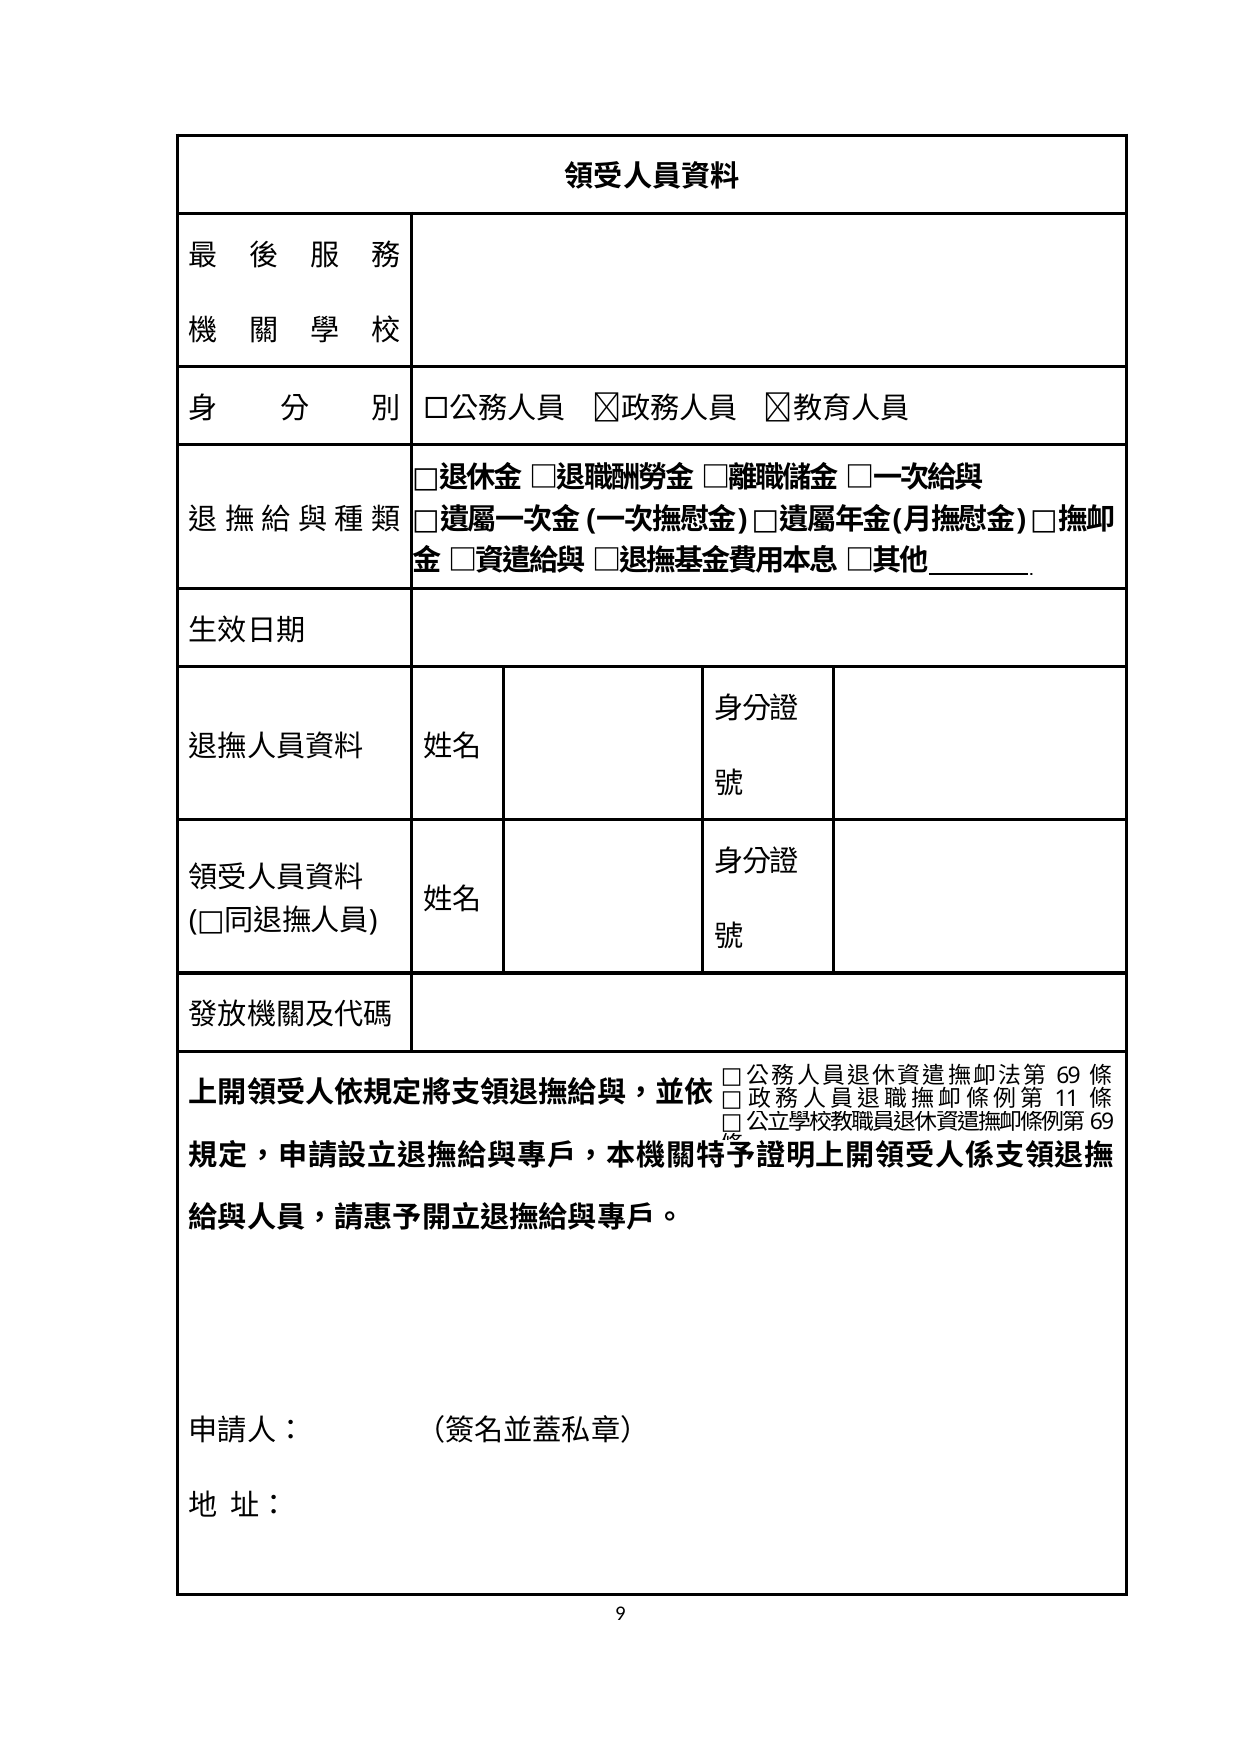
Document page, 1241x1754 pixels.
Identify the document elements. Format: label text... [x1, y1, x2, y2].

table_header 領受人員資料 [179, 137, 1125, 212]
table_cell 生效日期 [179, 590, 410, 665]
table_cell [505, 668, 701, 818]
table_cell 身分別 [179, 368, 410, 443]
table_cell 退撫給與種類 [179, 446, 410, 587]
table_cell 最後服務 機關學校 [179, 215, 410, 365]
table_cell □退休金 □退職酬勞金 □離職儲金 □一次給與 □遺屬一次金 (一次撫慰金) □遺屬年金(月撫慰金) □撫卹金 □資遣給與 □退撫基金費用本息 □其他 [413, 446, 1125, 587]
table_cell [179, 1053, 1125, 1593]
table_cell [835, 821, 1125, 971]
table_cell [413, 590, 1125, 665]
table_cell 姓名 [413, 668, 502, 818]
table_cell 發放機關及代碼 [179, 975, 410, 1049]
table_cell [413, 215, 1125, 365]
table_cell [835, 668, 1125, 818]
table_cell [413, 975, 1125, 1049]
table_cell 身分證號 [704, 668, 832, 818]
table_cell 退撫人員資料 [179, 668, 410, 818]
table_cell 領受人員資料 (□同退撫人員) [179, 821, 410, 971]
table_cell 姓名 [413, 821, 502, 971]
table_cell 身分證號 [704, 821, 832, 971]
table_cell 公務人員 政務人員 教育人員 [413, 368, 1125, 443]
table_cell [505, 821, 701, 971]
